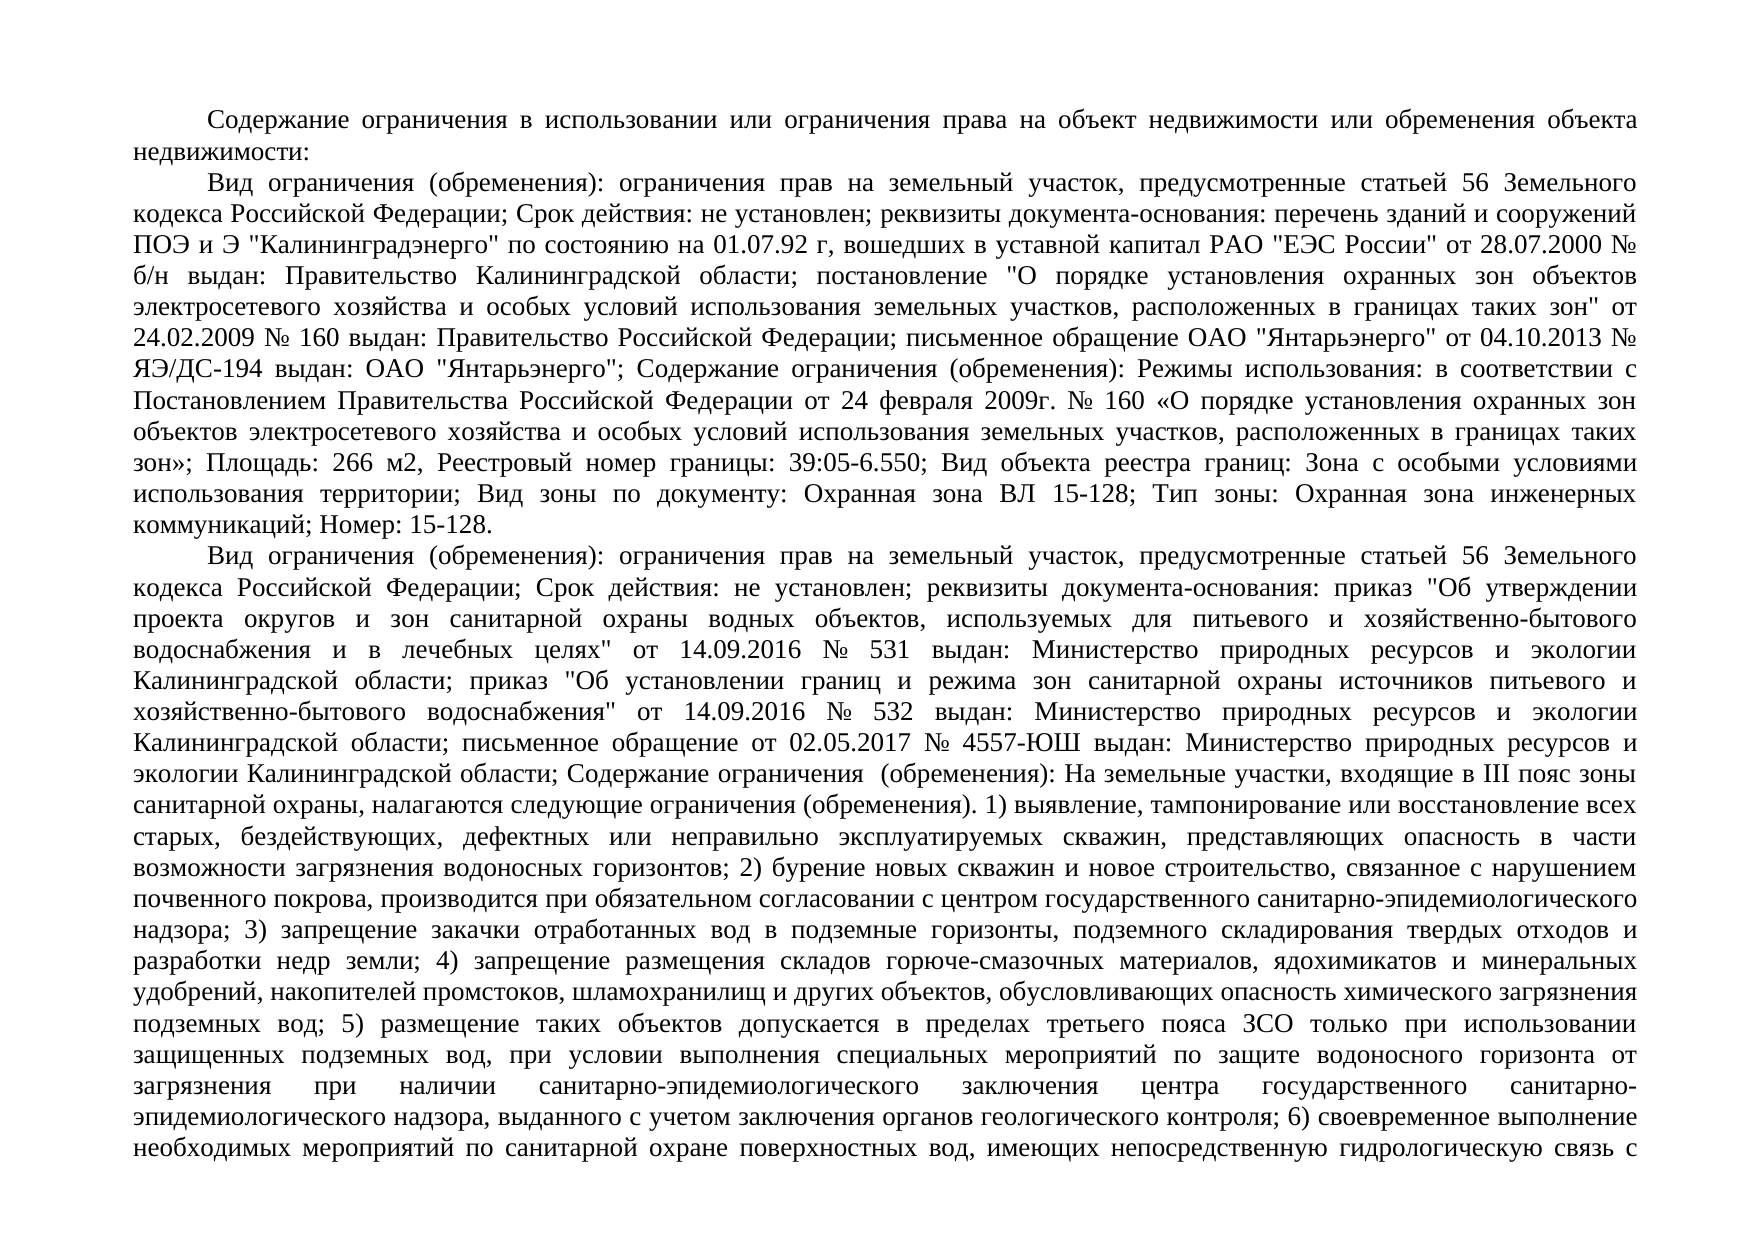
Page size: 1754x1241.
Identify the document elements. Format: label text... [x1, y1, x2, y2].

text Вид ограничения (обременения): ограничения прав на земельный участок, предусмотренные статьей 56 Земельного кодекса Российской Федерации; Срок действия: не установлен; реквизиты документа-основания: перечень зданий и сооружений ПОЭ и Э "Калининградэнерго" по состоянию на 01.07.92 г, вошедших в уставной капитал РАО "ЕЭС России" от 28.07.2000 № б/н выдан: Правительство Калининградской области; постановление "О порядке установления охранных зон объектов электросетевого хозяйства и особых условий использования земельных участков, расположенных в границах таких зон" от 24.02.2009 № 160 выдан: Правительство Российской Федерации; письменное обращение ОАО "Янтарьэнерго" от 04.10.2013 № ЯЭ/ДС-194 выдан: ОАО "Янтарьэнерго"; Содержание ограничения (обременения): Режимы использования: в соответствии с Постановлением Правительства Российской Федерации от 24 февраля 2009г. № 160 «О порядке установления охранных зон объектов электросетевого хозяйства и особых условий использования земельных участков, расположенных в границах таких зон»; Площадь: 266 м2, Реестровый номер границы: 39:05-6.550; Вид объекта реестра границ: Зона с особыми условиями использования территории; Вид зоны по документу: Охранная зона ВЛ 15-128; Тип зоны: Охранная зона инженерных коммуникаций; Номер: 15-128. [133, 166, 1639, 539]
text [133, 539, 1639, 1162]
text Содержание ограничения в использовании или ограничения права на объект недвижимости или обременения объекта недвижимости: [133, 103, 1639, 166]
